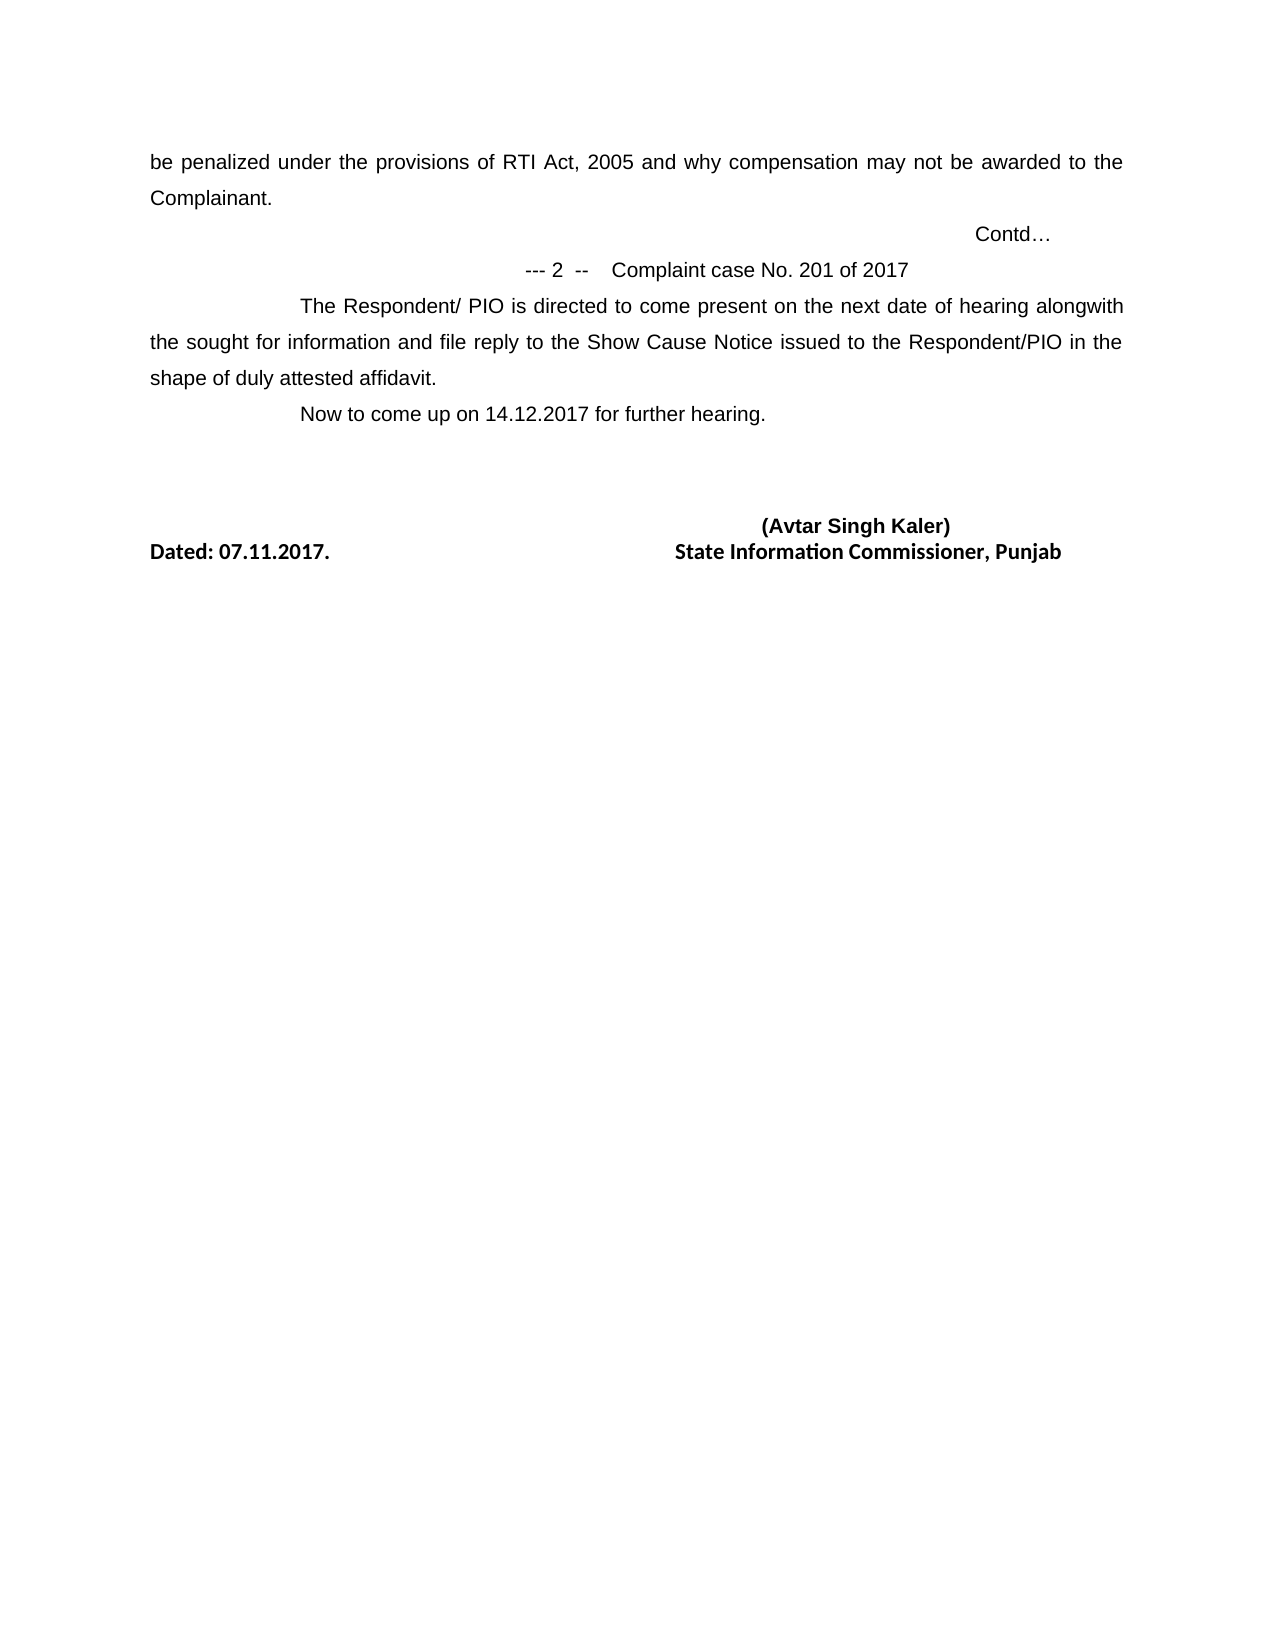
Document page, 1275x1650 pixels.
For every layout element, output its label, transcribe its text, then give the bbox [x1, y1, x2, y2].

text Contd… [150, 222, 1125, 246]
text Dated: 07.11.2017. State Information Commissioner, Punjab [150, 537, 1125, 565]
text (Avtar Singh Kaler) [150, 513, 1125, 537]
text Now to come up on 14.12.2017 for further hearing. [150, 402, 1125, 426]
text The Respondent/ PIO is directed to come present on the next date of hearing alongwith the sought for information and file reply to the Show Cause Notice issued to the Respondent/PIO in the shape of duly attested affidavit. [150, 294, 1125, 389]
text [150, 150, 1125, 210]
text --- 2 -- Complaint case No. 201 of 2017 [150, 258, 1125, 282]
